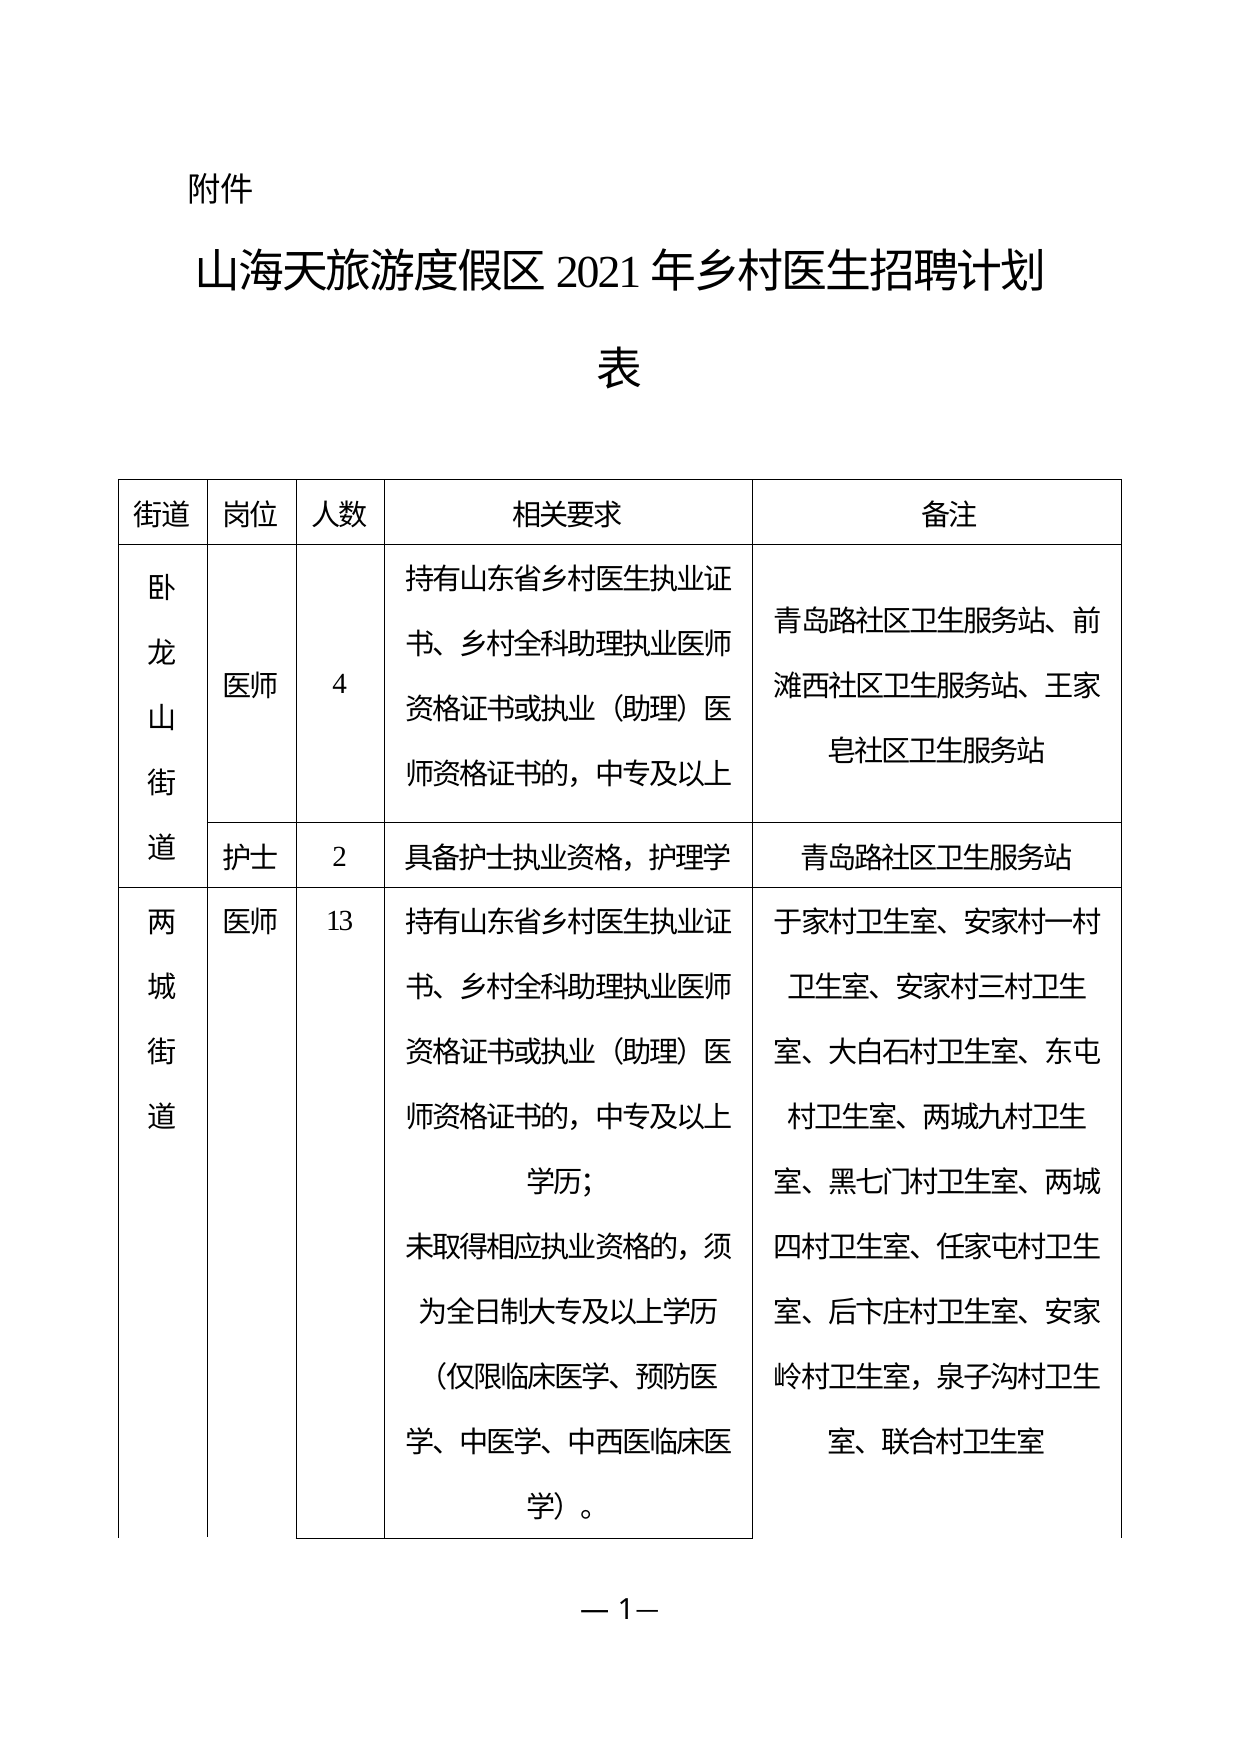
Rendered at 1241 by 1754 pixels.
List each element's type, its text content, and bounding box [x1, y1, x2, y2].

table_cell 护士 [208, 823, 296, 887]
table_header 岗位 [208, 480, 296, 543]
table_cell 2 [297, 823, 384, 887]
table_header 街道 [119, 480, 207, 543]
table_cell 13 [297, 888, 384, 1538]
table_cell 两 城 街 道 [119, 888, 207, 1538]
table_header 人数 [297, 480, 384, 543]
table_cell 于家村卫生室、安家村一村卫生室、安家村三村卫生室、大白石村卫生室、东屯村卫生室、两城九村卫生室、黑七门村卫生室、两城四村卫生室、任家屯村卫生室、后卞庄村卫生室、安家岭村卫生室，泉子沟村卫生室、联合村卫生室 [753, 888, 1121, 1538]
table_cell 医师 [207, 888, 296, 1538]
text 附件 [187, 154, 1053, 219]
text 山海天旅游度假区2021年乡村医生招聘计划表 [187, 219, 1053, 414]
table_cell 4 [297, 545, 384, 822]
table_header 相关要求 [385, 480, 752, 543]
table_cell 青岛路社区卫生服务站、前滩西社区卫生服务站、王家皂社区卫生服务站 [753, 545, 1121, 822]
table_cell 医师 [208, 545, 296, 822]
table_cell 卧 龙 山 街 道 [119, 545, 207, 887]
table_header 备注 [753, 480, 1121, 543]
table_cell 持有山东省乡村医生执业证书、乡村全科助理执业医师资格证书或执业（助理）医师资格证书的，中专及以上学历； 未取得相应执业资格的，须为全日制大专及以上学历（仅限临床医学、预防医学、中医学、中西医临床医学）。 [385, 888, 752, 1538]
table_cell 青岛路社区卫生服务站 [753, 823, 1121, 887]
table_cell 具备护士执业资格，护理学 [385, 823, 752, 887]
table_cell 持有山东省乡村医生执业证书、乡村全科助理执业医师资格证书或执业（助理）医师资格证书的，中专及以上学历； 未取得相应执业资格的，须为全日制大专及以上学历（仅限临床医学、预防医学、中医学、中西医临床医学）。 [385, 545, 752, 822]
